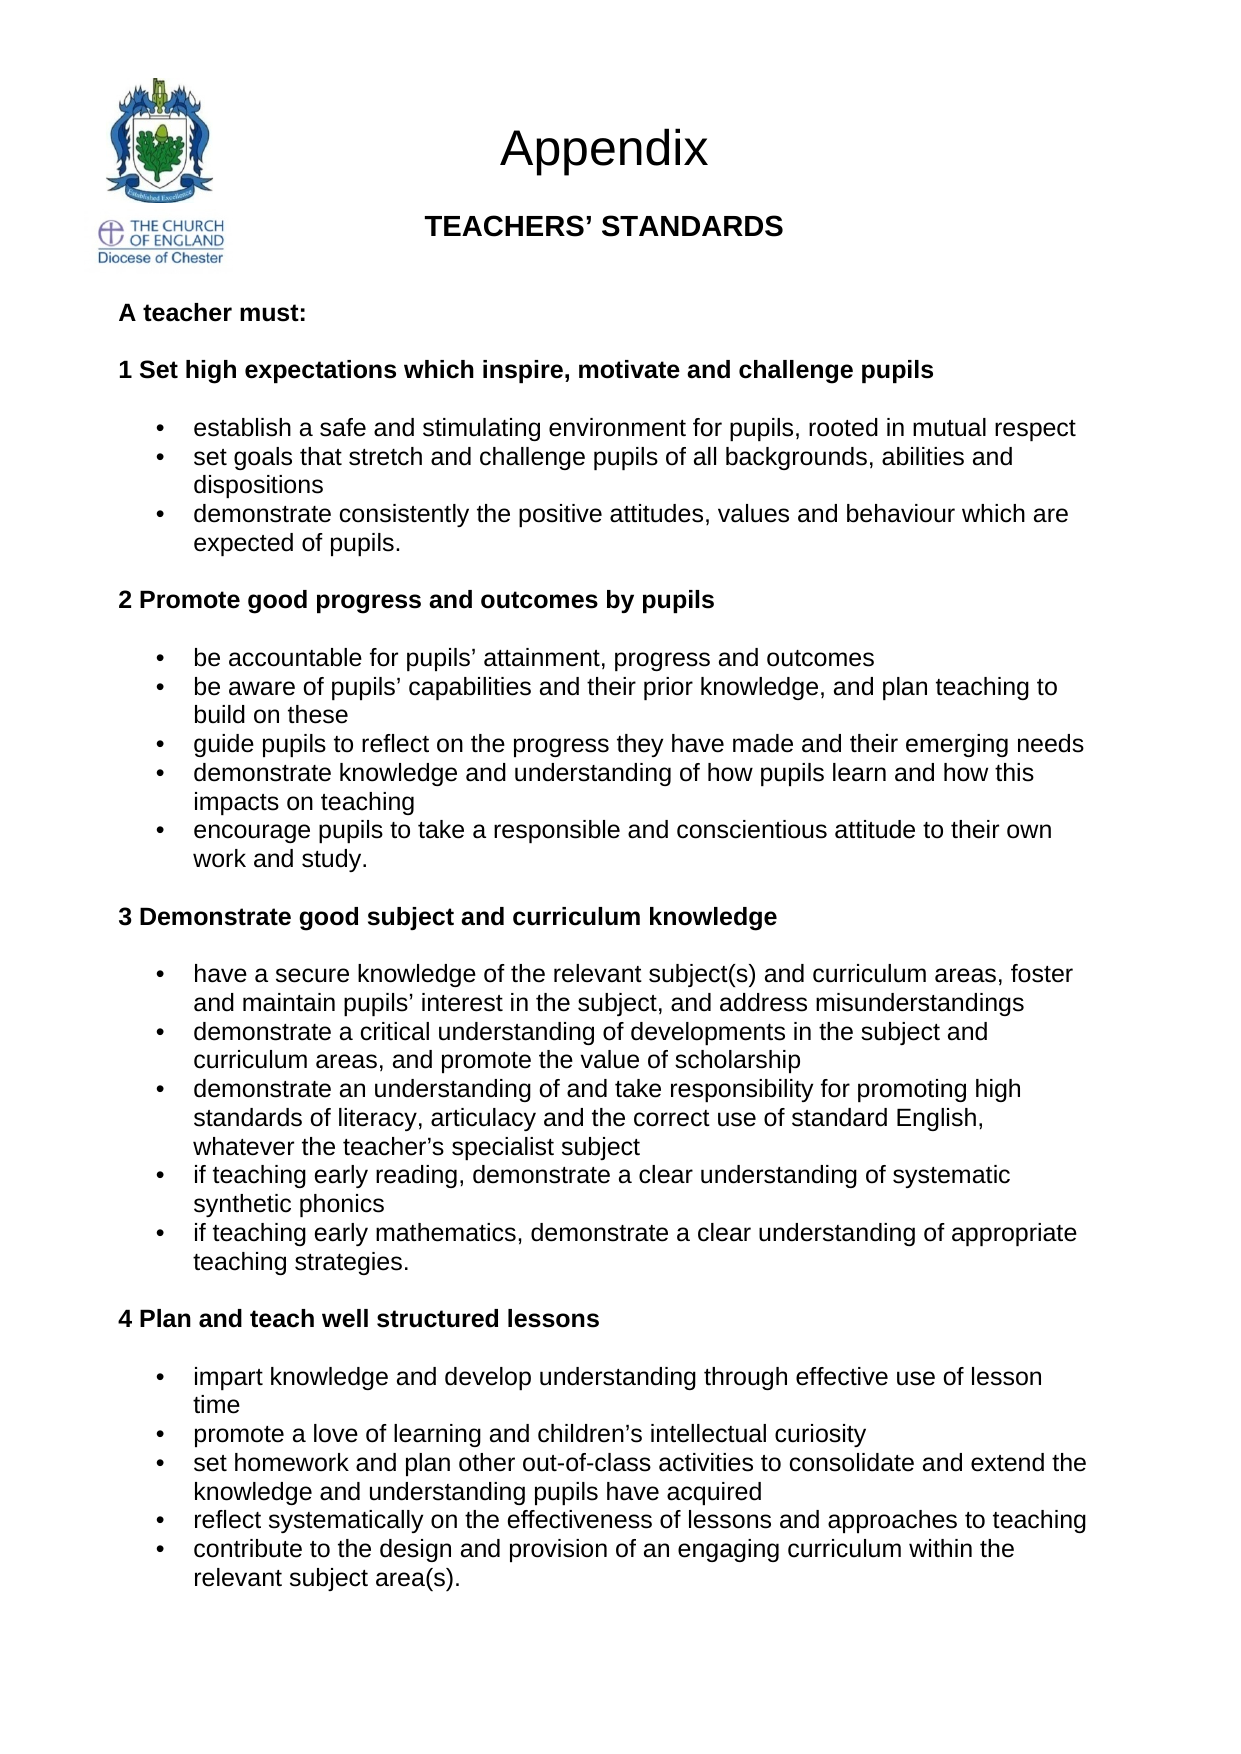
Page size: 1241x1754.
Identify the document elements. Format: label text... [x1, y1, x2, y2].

list demonstrate a critical understanding of developments in the subject and curriculum areas, and promote the value of scholarship [156, 1017, 1090, 1074]
text A teacher must: [118, 298, 1090, 327]
list contribute to the design and provision of an engaging curriculum within the relevant subject area(s). [156, 1534, 1090, 1592]
list if teaching early reading, demonstrate a clear understanding of systematic synthetic phonics [156, 1160, 1090, 1218]
list be accountable for pupils’ attainment, progress and outcomes [156, 643, 1090, 672]
text Appendix [214, 118, 1090, 176]
list reflect systematically on the effectiveness of lessons and approaches to teaching [156, 1505, 1090, 1534]
text TEACHERS’ STANDARDS [234, 209, 1090, 243]
text 2 Promote good progress and outcomes by pupils [118, 585, 1090, 614]
picture [83, 209, 234, 274]
list demonstrate consistently the positive attitudes, values and behaviour which are expected of pupils. [156, 499, 1090, 557]
picture [105, 78, 214, 203]
list encourage pupils to take a responsible and conscientious attitude to their own work and study. [156, 815, 1090, 873]
list demonstrate knowledge and understanding of how pupils learn and how this impacts on teaching [156, 758, 1090, 815]
list be aware of pupils’ capabilities and their prior knowledge, and plan teaching to build on these [156, 672, 1090, 729]
list have a secure knowledge of the relevant subject(s) and curriculum areas, foster and maintain pupils’ interest in the subject, and address misunderstandings [156, 959, 1090, 1017]
list if teaching early mathematics, demonstrate a clear understanding of appropriate teaching strategies. [156, 1218, 1090, 1275]
text 3 Demonstrate good subject and curriculum knowledge [118, 902, 1090, 930]
list set goals that stretch and challenge pupils of all backgrounds, abilities and dispositions [156, 442, 1090, 499]
list set homework and plan other out-of-class activities to consolidate and extend the knowledge and understanding pupils have acquired [156, 1448, 1090, 1505]
list establish a safe and stimulating environment for pupils, rooted in mutual respect [156, 413, 1090, 442]
list promote a love of learning and children’s intellectual curiosity [156, 1419, 1090, 1448]
list demonstrate an understanding of and take responsibility for promoting high standards of literacy, articulacy and the correct use of standard English, whatever the teacher’s specialist subject [156, 1074, 1090, 1160]
list guide pupils to reflect on the progress they have made and their emerging needs [156, 729, 1090, 758]
list impart knowledge and develop understanding through effective use of lesson time [156, 1362, 1090, 1419]
text 4 Plan and teach well structured lessons [118, 1304, 1090, 1333]
text 1 Set high expectations which inspire, motivate and challenge pupils [118, 355, 1090, 384]
